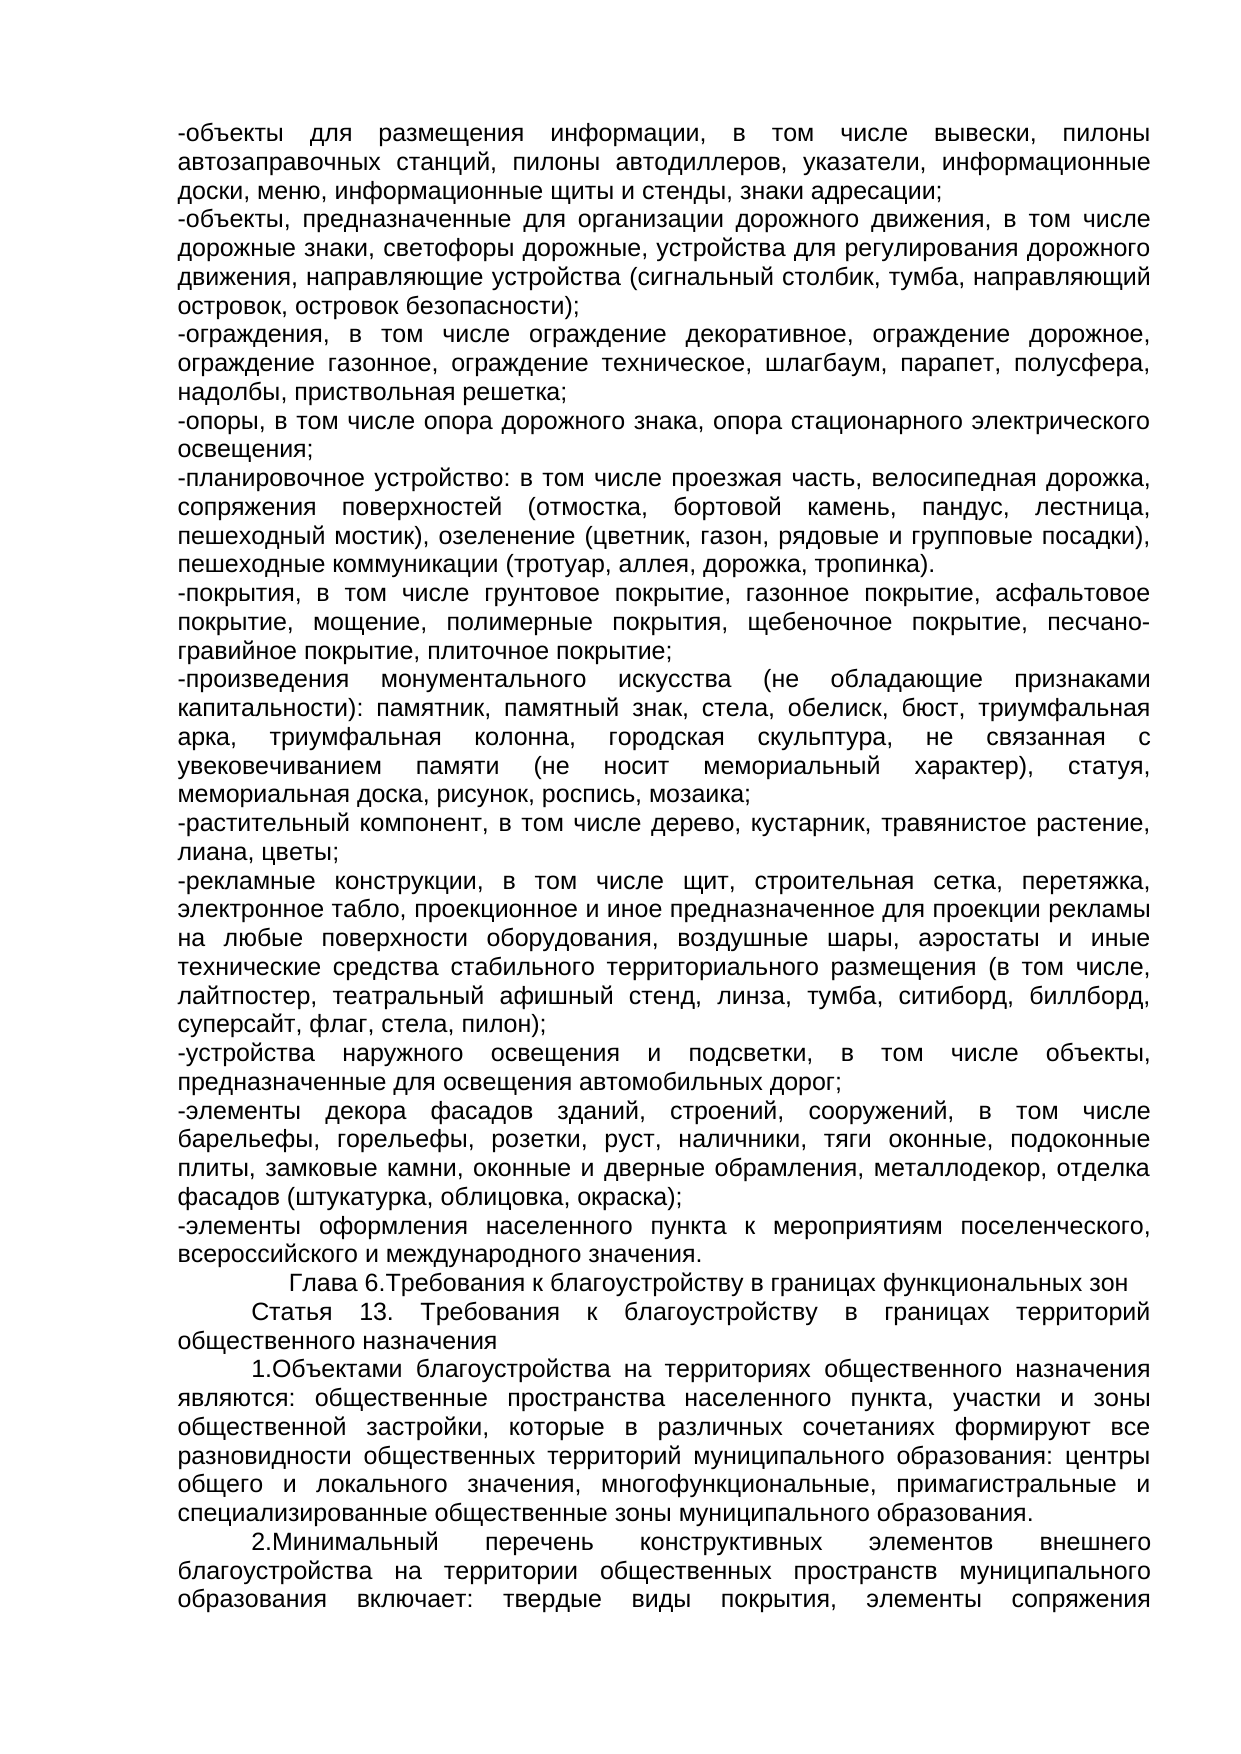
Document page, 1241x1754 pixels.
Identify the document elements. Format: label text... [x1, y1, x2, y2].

text -покрытия, в том числе грунтовое покрытие, газонное покрытие, асфальтовое покрытие, мощение, полимерные покрытия, щебеночное покрытие, песчано-гравийное покрытие, плиточное покрытие; [177, 578, 1152, 664]
text -планировочное устройство: в том числе проезжая часть, велосипедная дорожка, сопряжения поверхностей (отмостка, бортовой камень, пандус, лестница, пешеходный мостик), озеленение (цветник, газон, рядовые и групповые посадки), пешеходные коммуникации (тротуар, аллея, дорожка, тропинка). [177, 463, 1152, 578]
text -объекты, предназначенные для организации дорожного движения, в том числе дорожные знаки, светофоры дорожные, устройства для регулирования дорожного движения, направляющие устройства (сигнальный столбик, тумба, направляющий островок, островок безопасности); [177, 204, 1152, 319]
text -устройства наружного освещения и подсветки, в том числе объекты, предназначенные для освещения автомобильных дорог; [177, 1038, 1152, 1096]
text -опоры, в том числе опора дорожного знака, опора стационарного электрического освещения; [177, 406, 1152, 463]
text -ограждения, в том числе ограждение декоративное, ограждение дорожное, ограждение газонное, ограждение техническое, шлагбаум, парапет, полусфера, надолбы, приствольная решетка; [177, 319, 1152, 406]
text -рекламные конструкции, в том числе щит, строительная сетка, перетяжка, электронное табло, проекционное и иное предназначенное для проекции рекламы на любые поверхности оборудования, воздушные шары, аэростаты и иные технические средства стабильного территориального размещения (в том числе, лайтпостер, театральный афишный стенд, линза, тумба, ситиборд, биллборд, суперсайт, флаг, стела, пилон); [177, 866, 1152, 1038]
text Статья 13. Требования к благоустройству в границах территорий общественного назначения [177, 1297, 1152, 1354]
text -элементы декора фасадов зданий, строений, сооружений, в том числе барельефы, горельефы, розетки, руст, наличники, тяги оконные, подоконные плиты, замковые камни, оконные и дверные обрамления, металлодекор, отделка фасадов (штукатурка, облицовка, окраска); [177, 1096, 1152, 1211]
text 1.Объектами благоустройства на территориях общественного назначения являются: общественные пространства населенного пункта, участки и зоны общественной застройки, которые в различных сочетаниях формируют все разновидности общественных территорий муниципального образования: центры общего и локального значения, многофункциональные, примагистральные и специализированные общественные зоны муниципального образования. [177, 1354, 1152, 1527]
text -растительный компонент, в том числе дерево, кустарник, травянистое растение, лиана, цветы; [177, 808, 1152, 866]
text -объекты для размещения информации, в том числе вывески, пилоны автозаправочных станций, пилоны автодиллеров, указатели, информационные доски, меню, информационные щиты и стенды, знаки адресации; [177, 118, 1152, 204]
text Глава 6.Требования к благоустройству в границах функциональных зон [177, 1268, 1152, 1297]
text -элементы оформления населенного пункта к мероприятиям поселенческого, всероссийского и международного значения. [177, 1211, 1152, 1268]
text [177, 1527, 1152, 1613]
text -произведения монументального искусства (не обладающие признаками капитальности): памятник, памятный знак, стела, обелиск, бюст, триумфальная арка, триумфальная колонна, городская скульптура, не связанная с увековечиванием памяти (не носит мемориальный характер), статуя, мемориальная доска, рисунок, роспись, мозаика; [177, 664, 1152, 808]
